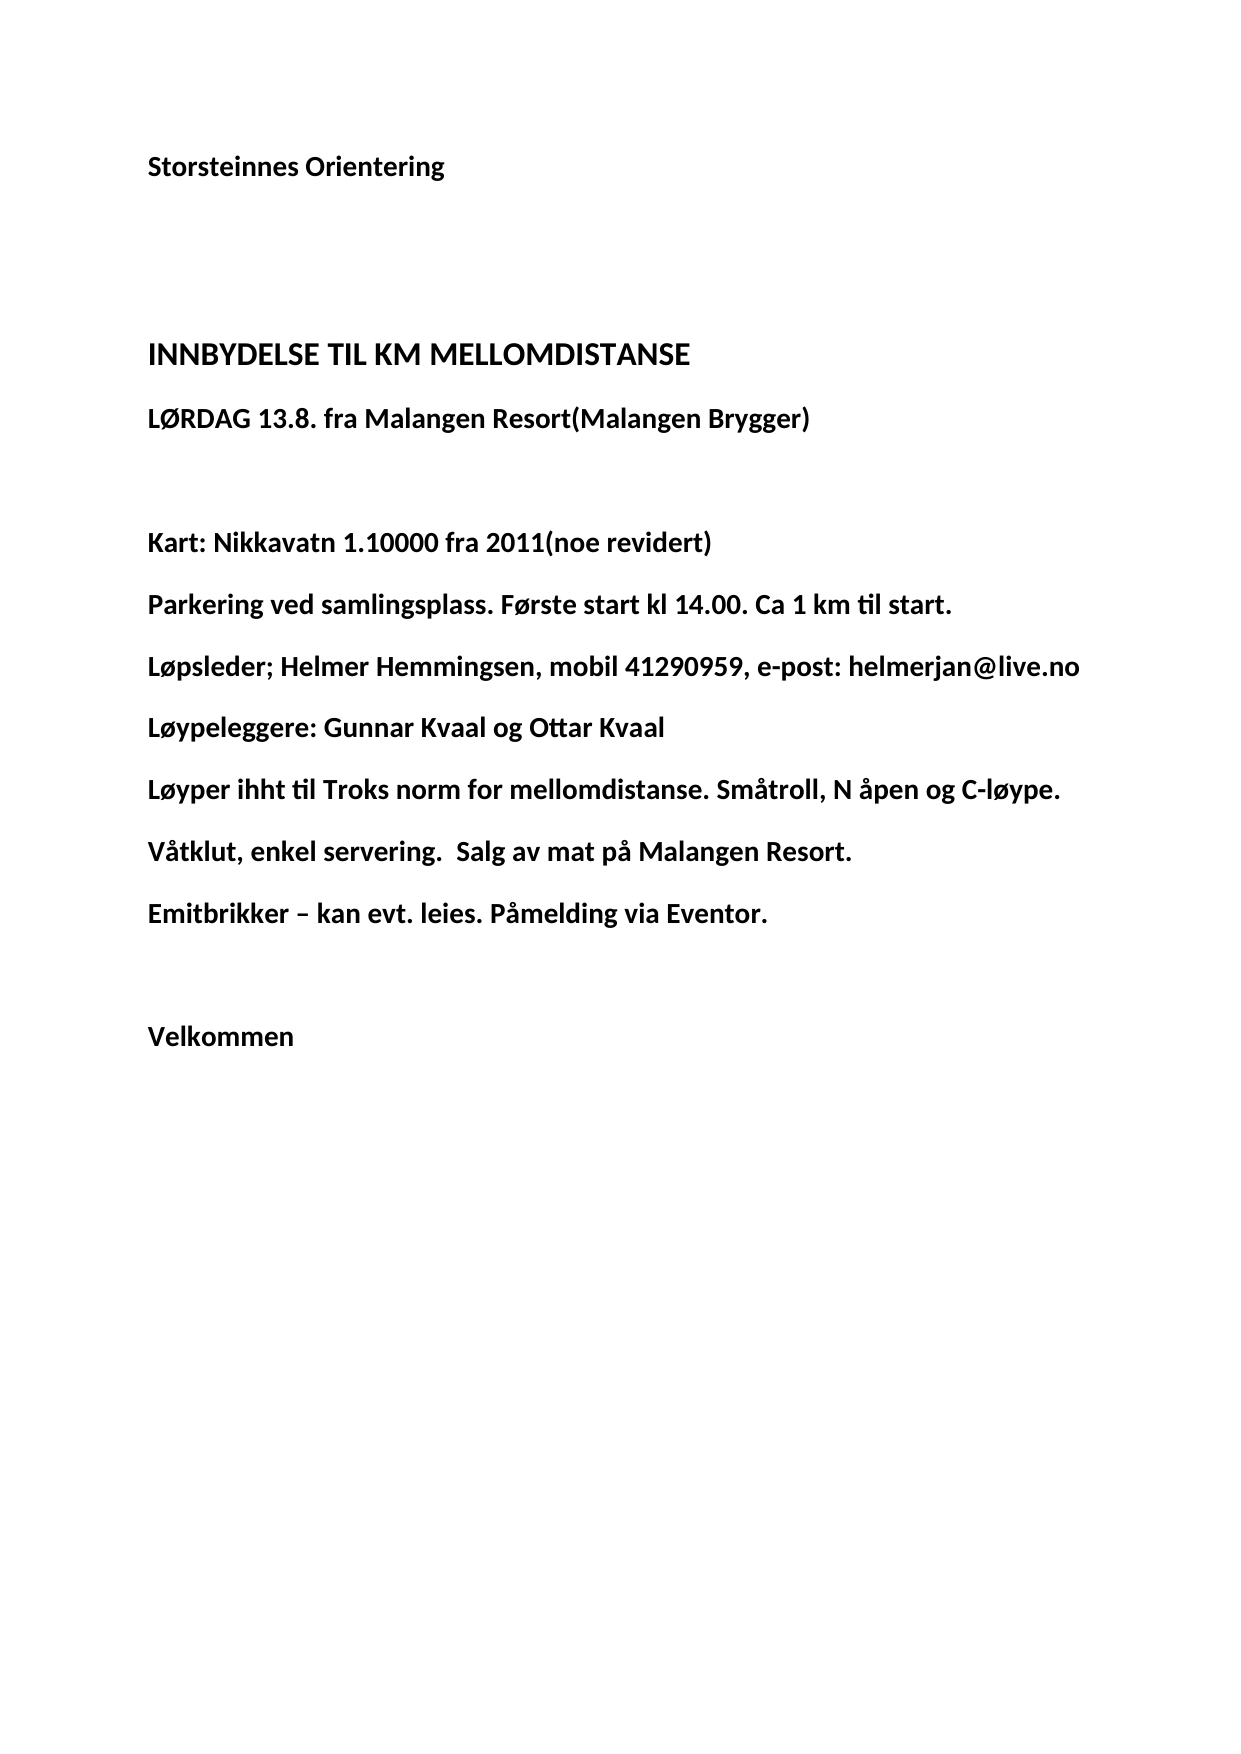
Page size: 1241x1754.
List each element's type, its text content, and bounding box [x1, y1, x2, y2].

text Løyper ihht til Troks norm for mellomdistanse. Småtroll, N åpen og C-løype. [148, 771, 1093, 807]
text Storsteinnes Orientering [148, 148, 1093, 183]
text Kart: Nikkavatn 1.10000 fra 2011(noe revidert) [148, 524, 1093, 560]
text Velkommen [148, 1018, 1093, 1054]
text Løpsleder; Helmer Hemmingsen, mobil 41290959, e-post: helmerjan@live.no [148, 648, 1093, 683]
text Våtklut, enkel servering. Salg av mat på Malangen Resort. [148, 833, 1093, 868]
text INNBYDELSE TIL KM MELLOMDISTANSE [148, 333, 1093, 374]
text Emitbrikker – kan evt. leies. Påmelding via Eventor. [148, 895, 1093, 930]
text LØRDAG 13.8. fra Malangen Resort(Malangen Brygger) [148, 401, 1093, 436]
text Parkering ved samlingsplass. Første start kl 14.00. Ca 1 km til start. [148, 586, 1093, 621]
text Løypeleggere: Gunnar Kvaal og Ottar Kvaal [148, 709, 1093, 745]
